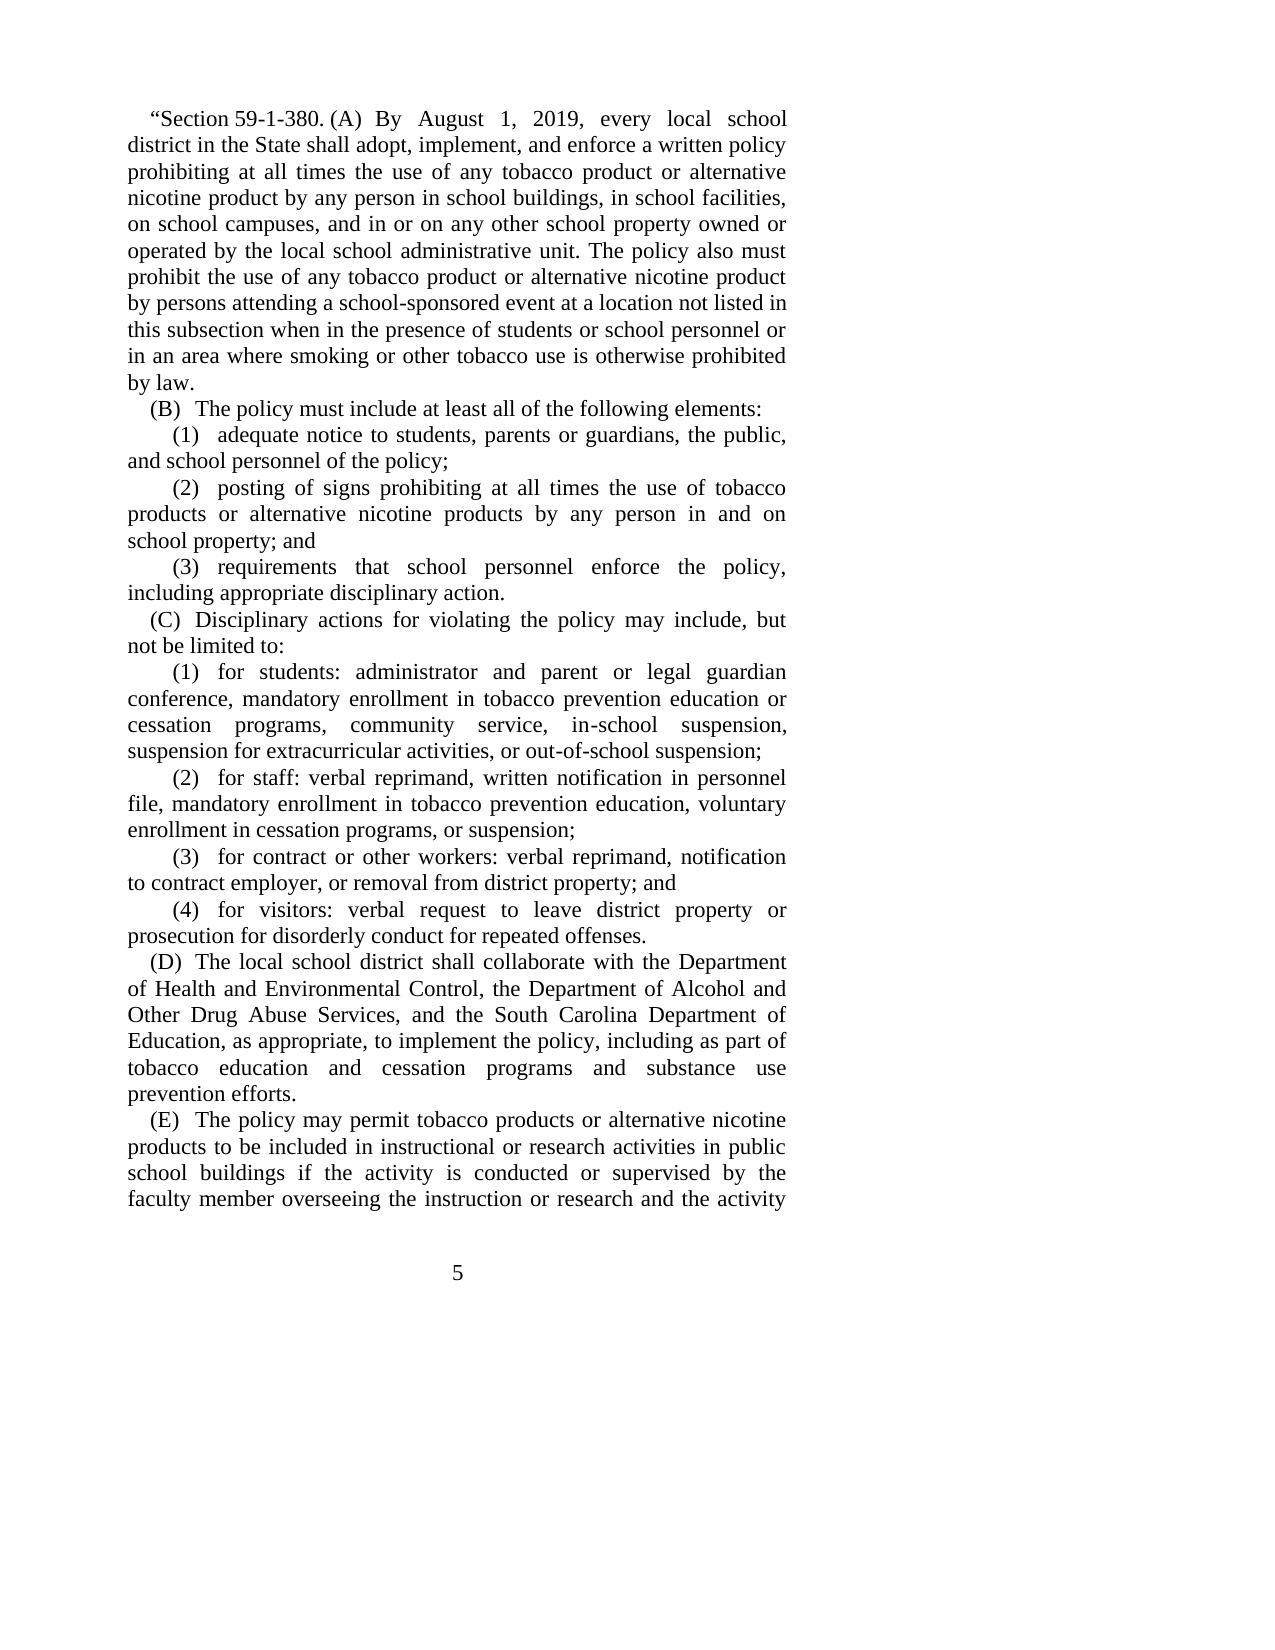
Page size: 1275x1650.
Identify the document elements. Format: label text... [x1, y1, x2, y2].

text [127, 1106, 787, 1212]
text (1) adequate notice to students, parents or guardians, the public, and school personnel of the policy; [127, 421, 787, 474]
text (3) for contract or other workers: verbal reprimand, notification to contract employer, or removal from district property; and [127, 843, 787, 896]
text (C) Disciplinary actions for violating the policy may include, but not be limited to: [127, 606, 787, 658]
text (3) requirements that school personnel enforce the policy, including appropriate disciplinary action. [127, 553, 787, 606]
text (B) The policy must include at least all of the following elements: [127, 395, 787, 421]
text (2) posting of signs prohibiting at all times the use of tobacco products or alternative nicotine products by any person in and on school property; and [127, 474, 787, 553]
text “Section 59-1-380. (A) By August 1, 2019, every local school district in the State shall adopt, implement, and enforce a written policy prohibiting at all times the use of any tobacco product or alternative nicotine product by any person in school buildings, in school facilities, on school campuses, and in or on any other school property owned or operated by the local school administrative unit. The policy also must prohibit the use of any tobacco product or alternative nicotine product by persons attending a school-sponsored event at a location not listed in this subsection when in the presence of students or school personnel or in an area where smoking or other tobacco use is otherwise prohibited by law. [127, 105, 787, 395]
text (2) for staff: verbal reprimand, written notification in personnel file, mandatory enrollment in tobacco prevention education, voluntary enrollment in cessation programs, or suspension; [127, 764, 787, 843]
text (1) for students: administrator and parent or legal guardian conference, mandatory enrollment in tobacco prevention education or cessation programs, community service, in-school suspension, suspension for extracurricular activities, or out-of-school suspension; [127, 658, 787, 764]
text (D) The local school district shall collaborate with the Department of Health and Environmental Control, the Department of Alcohol and Other Drug Abuse Services, and the South Carolina Department of Education, as appropriate, to implement the policy, including as part of tobacco education and cessation programs and substance use prevention efforts. [127, 948, 787, 1106]
text (4) for visitors: verbal request to leave district property or prosecution for disorderly conduct for repeated offenses. [127, 896, 787, 948]
